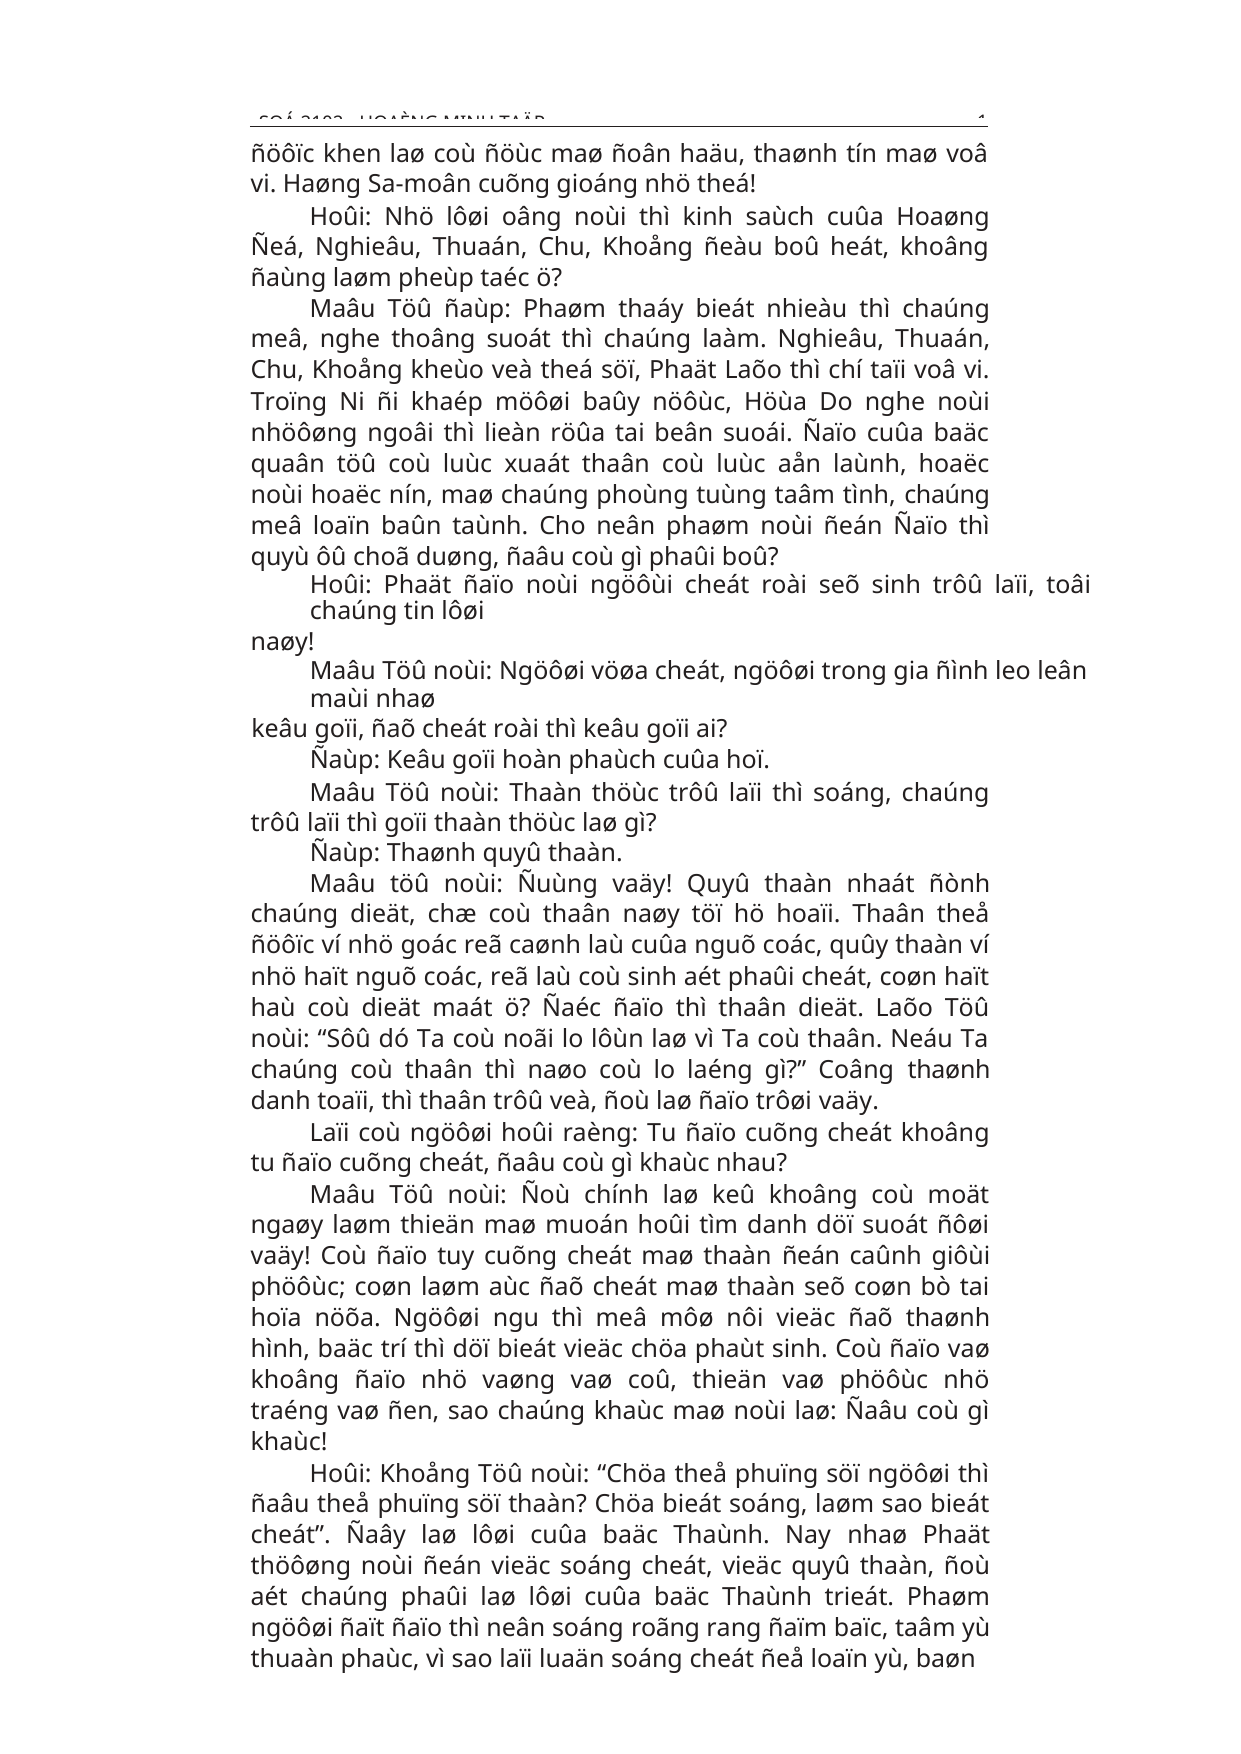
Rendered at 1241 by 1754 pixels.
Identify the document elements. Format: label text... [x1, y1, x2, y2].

text Maâu Töû noùi: Thaàn thöùc trôû laïi thì soáng, chaúng trôû laïi thì goïi thaàn thöùc laø gì? [250, 776, 990, 838]
text Maâu Töû noùi: Ngöôøi vöøa cheát, ngöôøi trong gia ñình leo leân maùi nhaø [309, 657, 1092, 713]
text Maâu Töû noùi: Ñoù chính laø keû khoâng coù moät ngaøy laøm thieän maø muoán hoûi tìm danh döï suoát ñôøi vaäy! Coù ñaïo tuy cuõng cheát maø thaàn ñeán caûnh giôùi phöôùc; coøn laøm aùc ñaõ cheát maø thaàn seõ coøn bò tai hoïa nöõa. Ngöôøi ngu thì meâ môø nôi vieäc ñaõ thaønh hình, baäc trí thì döï bieát vieäc chöa phaùt sinh. Coù ñaïo vaø khoâng ñaïo nhö vaøng vaø coû, thieän vaø phöôùc nhö traéng vaø ñen, sao chaúng khaùc maø noùi laø: Ñaâu coù gì khaùc! [250, 1178, 990, 1458]
text Maâu Töû ñaùp: Phaøm thaáy bieát nhieàu thì chaúng meâ, nghe thoâng suoát thì chaúng laàm. Nghieâu, Thuaán, Chu, Khoång kheùo veà theá söï, Phaät Laõo thì chí taïi voâ vi. Troïng Ni ñi khaép möôøi baûy nöôùc, Höùa Do nghe noùi nhöôøng ngoâi thì lieàn röûa tai beân suoái. Ñaïo cuûa baäc quaân töû coù luùc xuaát thaân coù luùc aån laùnh, hoaëc noùi hoaëc nín, maø chaúng phoùng tuùng taâm tình, chaúng meâ loaïn baûn taùnh. Cho neân phaøm noùi ñeán Ñaïo thì quyù ôû choã duøng, ñaâu coù gì phaûi boû? [250, 293, 990, 572]
text Hoûi: Nhö lôøi oâng noùi thì kinh saùch cuûa Hoaøng Ñeá, Nghieâu, Thuaán, Chu, Khoång ñeàu boû heát, khoâng ñaùng laøm pheùp taéc ö? [250, 200, 990, 293]
text Laïi coù ngöôøi hoûi raèng: Tu ñaïo cuõng cheát khoâng tu ñaïo cuõng cheát, ñaâu coù gì khaùc nhau? [250, 1116, 990, 1178]
text Ñaùp: Thaønh quyû thaàn. [309, 838, 1092, 867]
text Maâu töû noùi: Ñuùng vaäy! Quyû thaàn nhaát ñònh chaúng dieät, chæ coù thaân naøy töï hö hoaïi. Thaân theå ñöôïc ví nhö goác reã caønh laù cuûa nguõ coác, quûy thaàn ví nhö haït nguõ coác, reã laù coù sinh aét phaûi cheát, coøn haït haù coù dieät maát ö? Ñaéc ñaïo thì thaân dieät. Laõo Töû noùi: “Sôû dó Ta coù noãi lo lôùn laø vì Ta coù thaân. Neáu Ta chaúng coù thaân thì naøo coù lo laéng gì?” Coâng thaønh danh toaïi, thì thaân trôû veà, ñoù laø ñaïo trôøi vaäy. [250, 868, 990, 1116]
text Ñaùp: Keâu goïi hoàn phaùch cuûa hoï. [309, 744, 1092, 775]
text ñöôïc khen laø coù ñöùc maø ñoân haäu, thaønh tín maø voâ vi. Haøng Sa-moân cuõng gioáng nhö theá! [250, 138, 988, 200]
text keâu goïi, ñaõ cheát roài thì keâu goïi ai? [251, 713, 1092, 744]
text Hoûi: Khoång Töû noùi: “Chöa theå phuïng söï ngöôøi thì ñaâu theå phuïng söï thaàn? Chöa bieát soáng, laøm sao bieát cheát”. Ñaây laø lôøi cuûa baäc Thaùnh. Nay nhaø Phaät thöôøng noùi ñeán vieäc soáng cheát, vieäc quyû thaàn, ñoù aét chaúng phaûi laø lôøi cuûa baäc Thaùnh trieát. Phaøm ngöôøi ñaït ñaïo thì neân soáng roãng rang ñaïm baïc, taâm yù thuaàn phaùc, vì sao laïi luaän soáng cheát ñeå loaïn yù, baøn [250, 1458, 990, 1675]
text naøy! [250, 625, 1092, 657]
text Hoûi: Phaät ñaïo noùi ngöôùi cheát roài seõ sinh trôû laïi, toâi chaúng tin lôøi [309, 572, 1092, 625]
